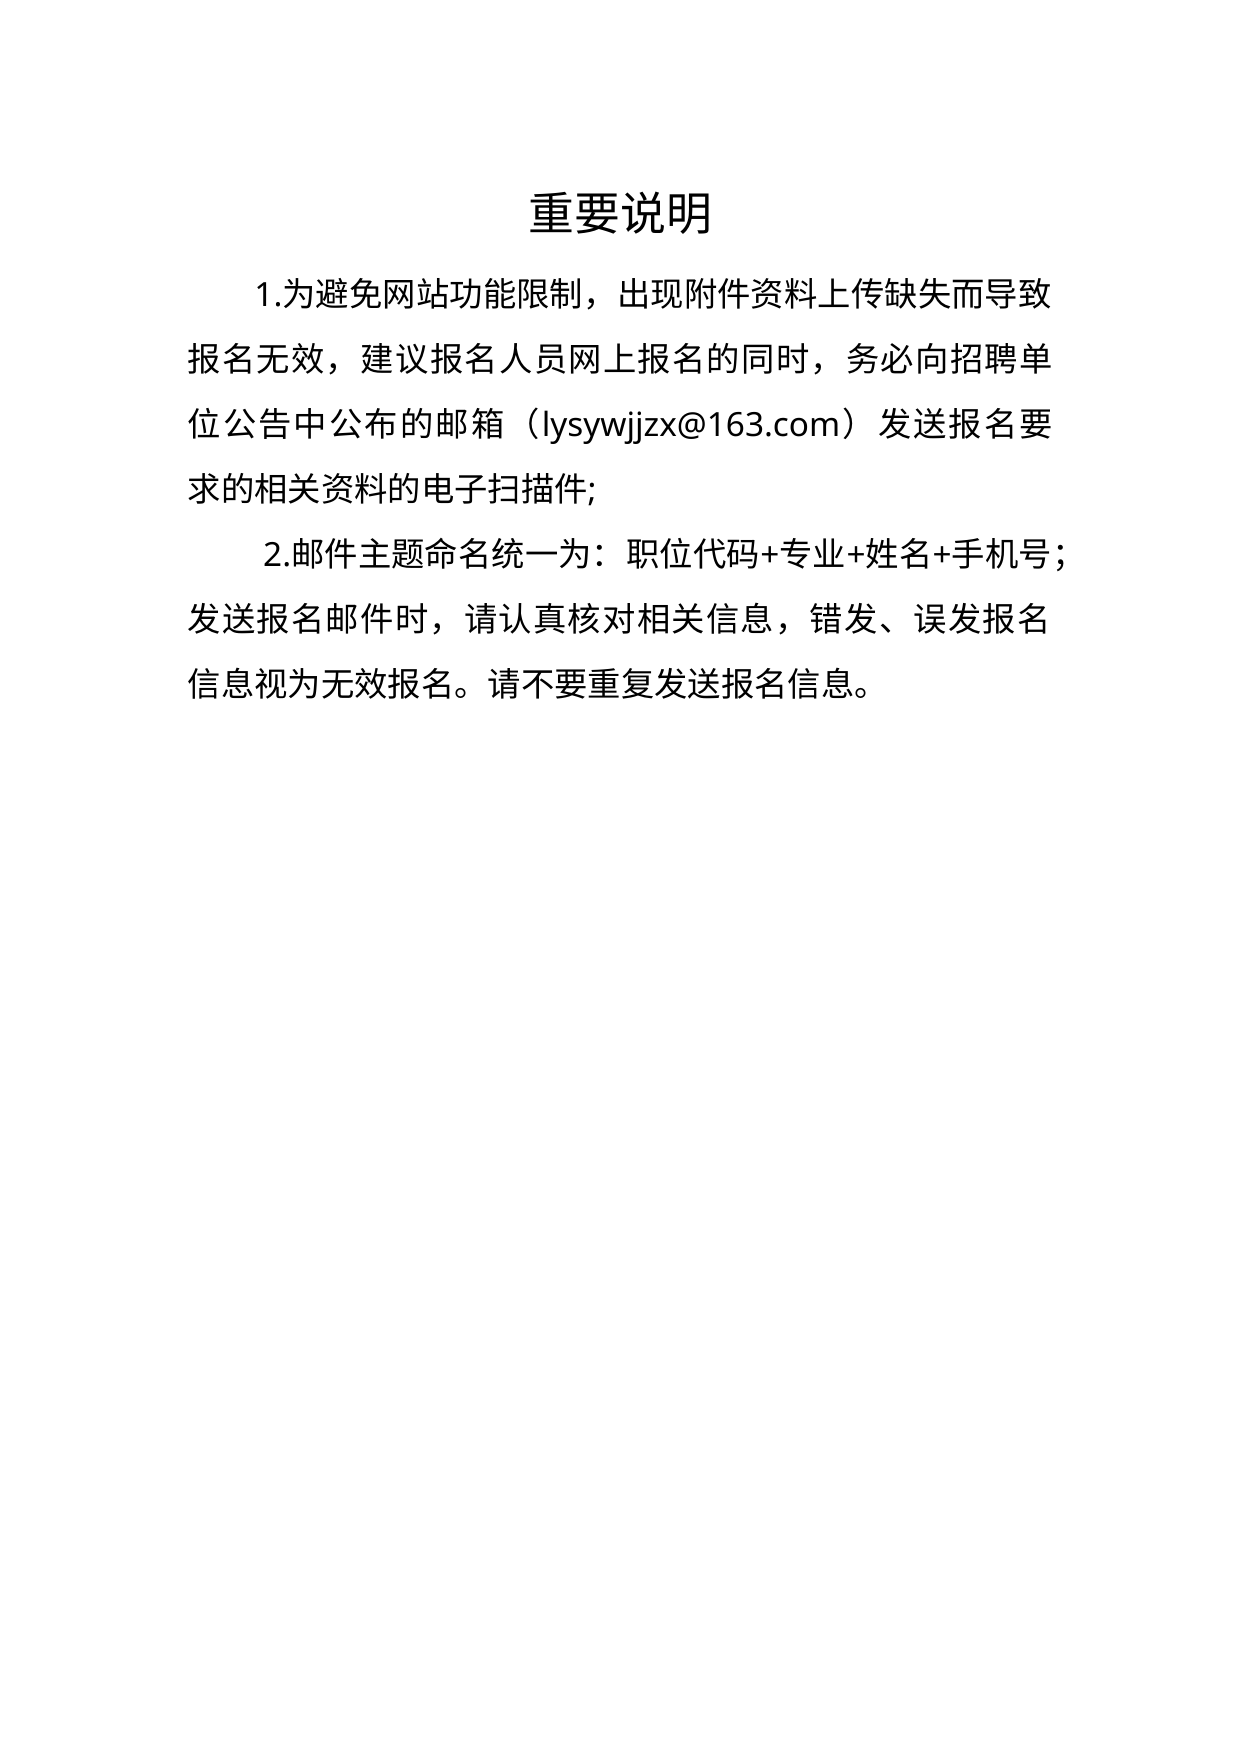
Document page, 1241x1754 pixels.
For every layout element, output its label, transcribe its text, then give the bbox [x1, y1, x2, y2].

text 2.邮件主题命名统一为：职位代码+专业+姓名+手机号；发送报名邮件时，请认真核对相关信息，错发、误发报名信息视为无效报名。请不要重复发送报名信息。 [187, 519, 1053, 714]
text 重要说明 [187, 162, 1053, 259]
text 1.为避免网站功能限制，出现附件资料上传缺失而导致报名无效，建议报名人员网上报名的同时，务必向招聘单位公告中公布的邮箱（lysywjjzx@163.com）发送报名要求的相关资料的电子扫描件; [187, 259, 1053, 519]
